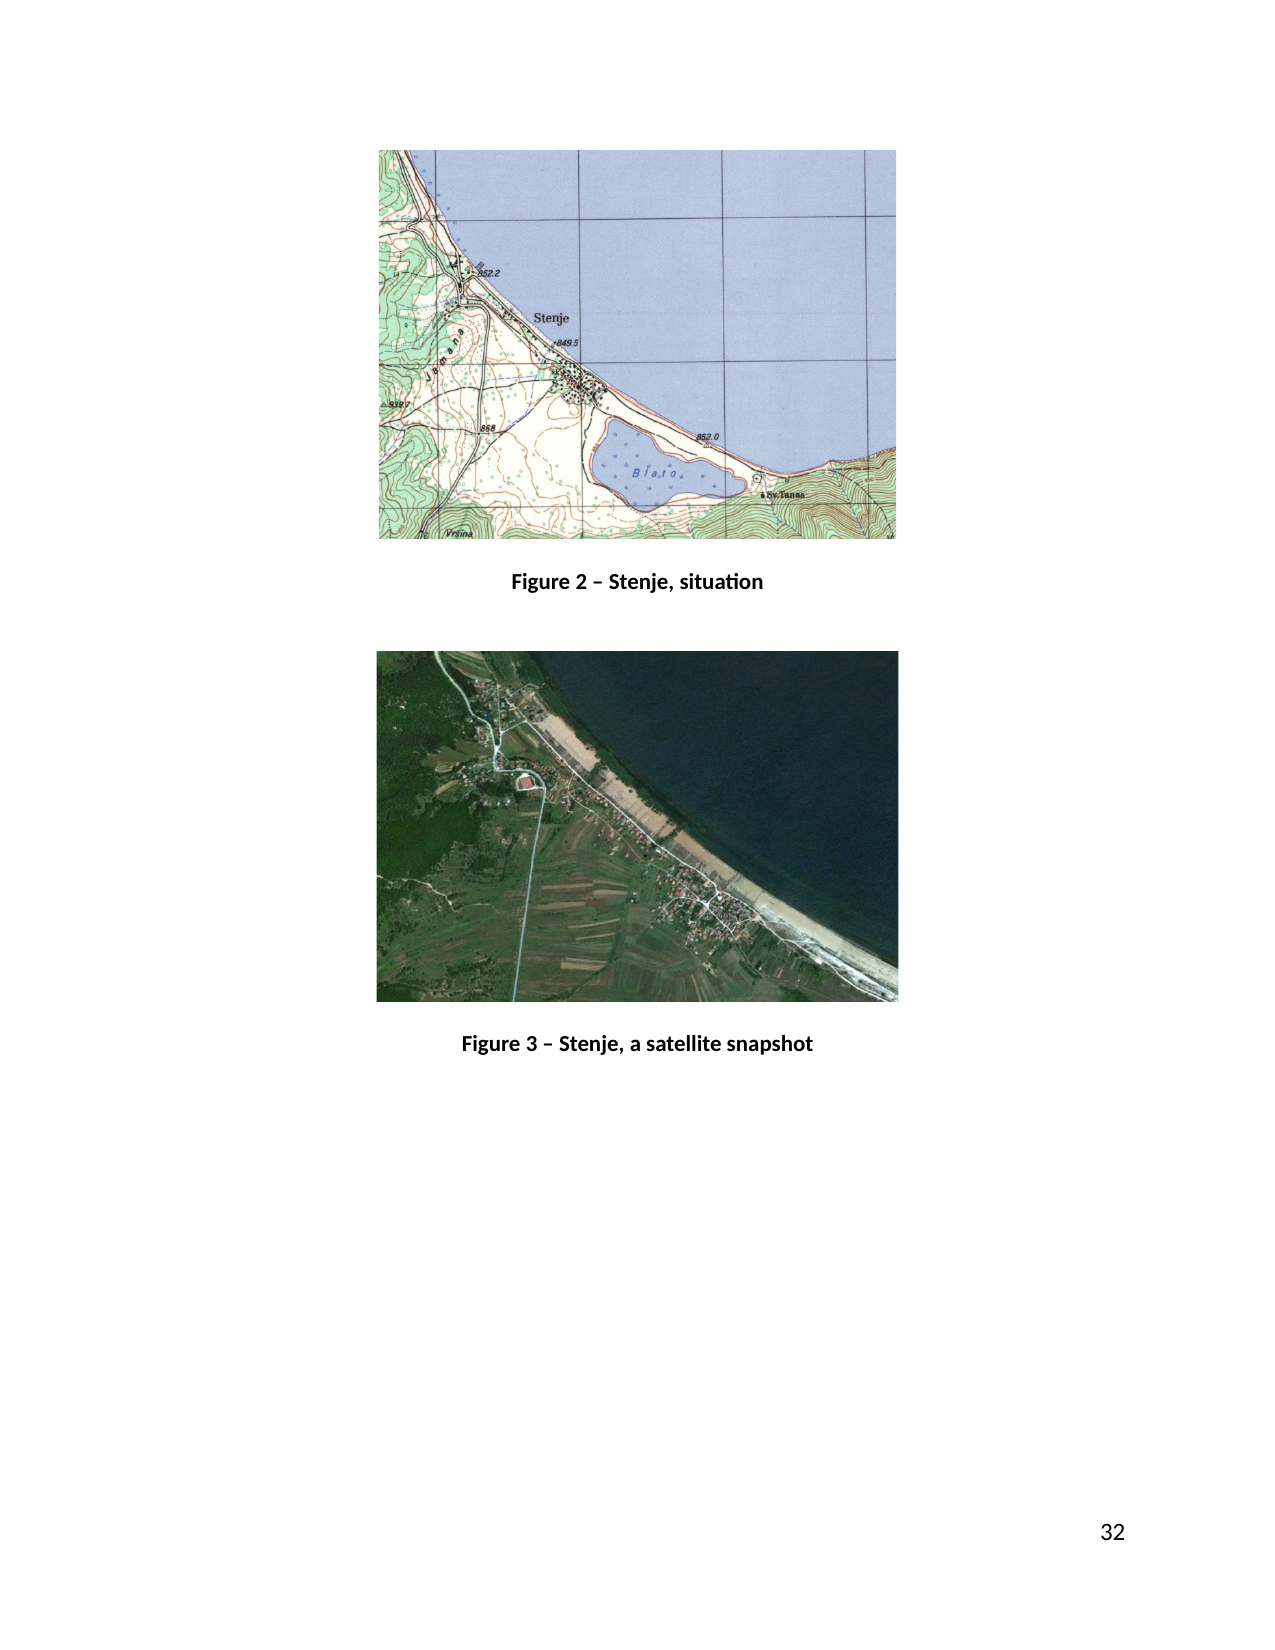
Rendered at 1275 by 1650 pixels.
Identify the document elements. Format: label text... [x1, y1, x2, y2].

picture [376, 651, 899, 1002]
text Figure 3 – Stenje, a satellite snapshot [150, 1029, 1125, 1057]
text Figure 2 – Stenje, situation [150, 567, 1125, 595]
picture [378, 150, 897, 539]
